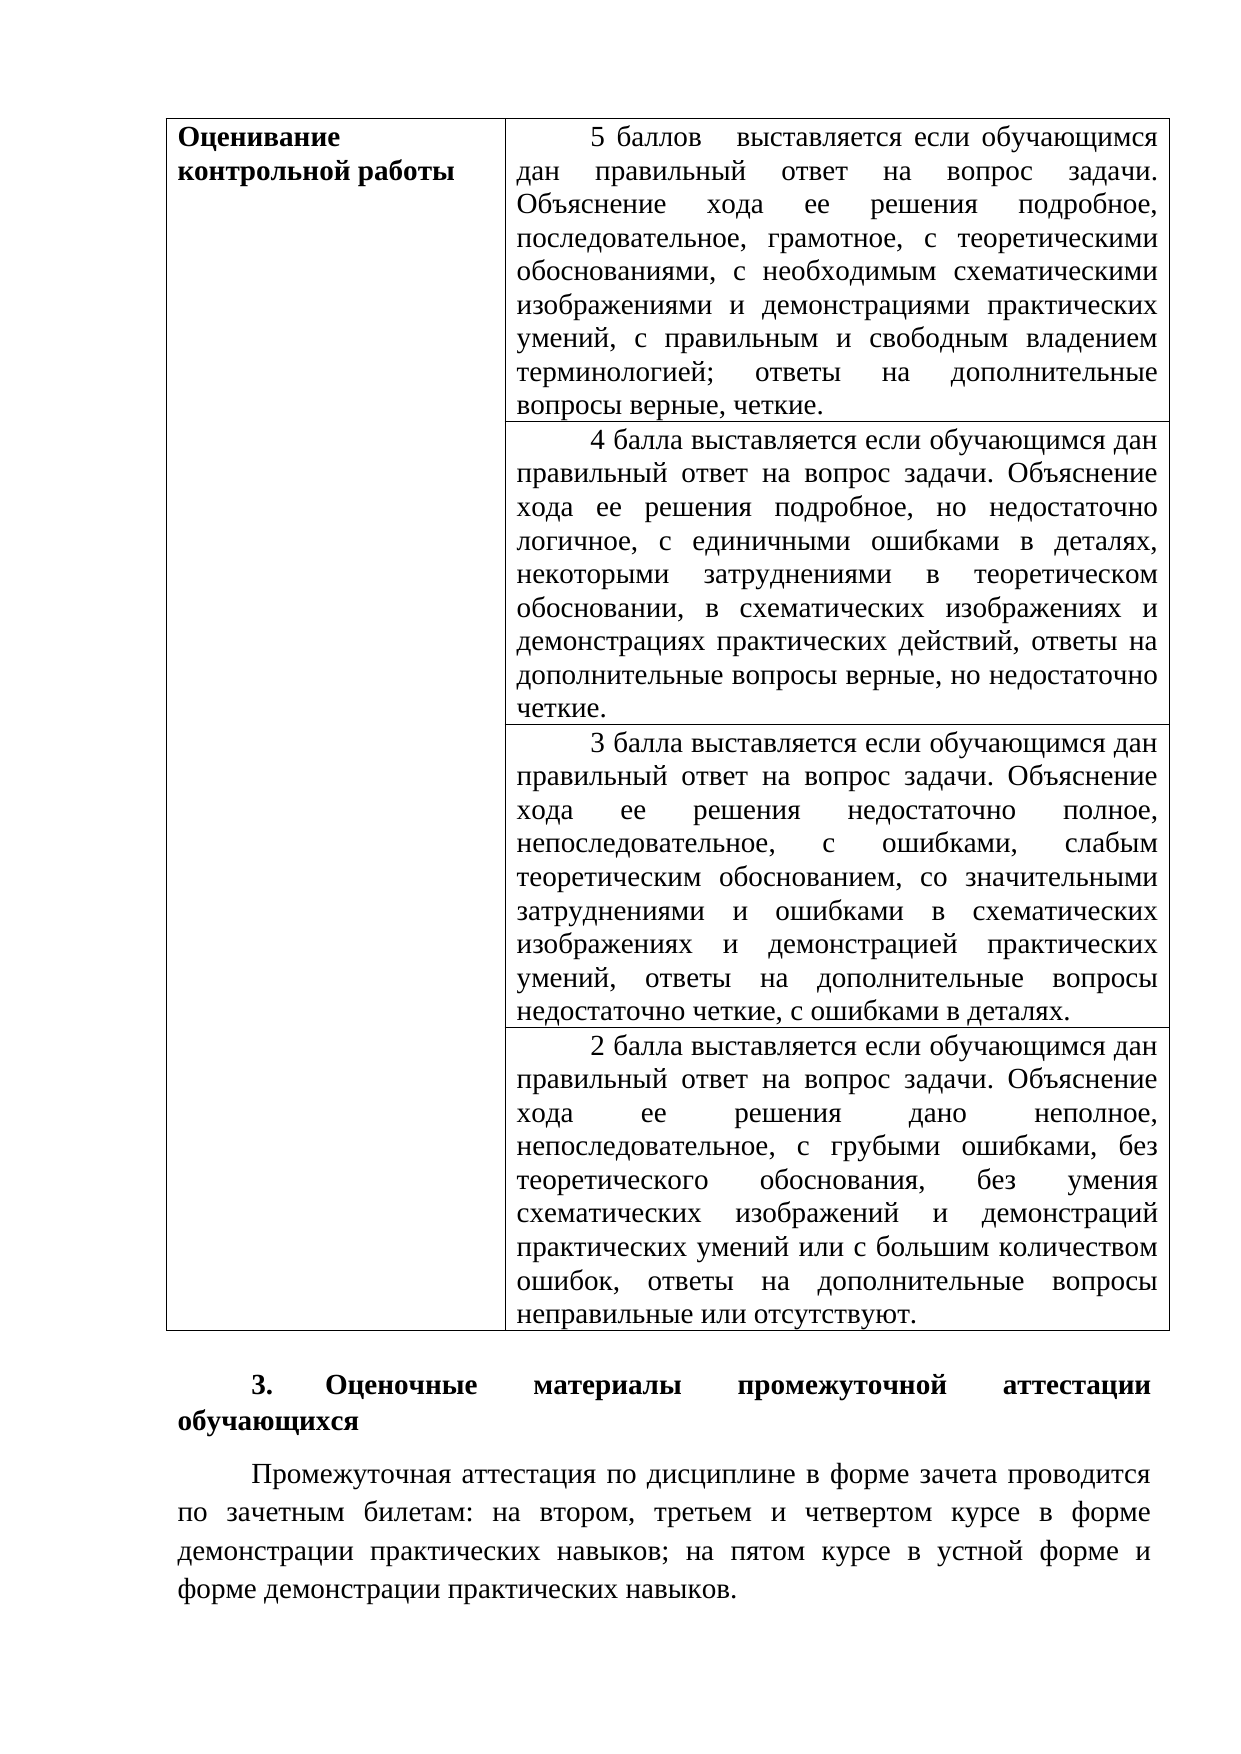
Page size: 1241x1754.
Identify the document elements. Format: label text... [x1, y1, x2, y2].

table_cell 5 баллов выставляется если обучающимся дан правильный ответ на вопрос задачи. Объяснение хода ее решения подробное, последовательное, грамотное, с теоретическими обоснованиями, с необходимым схематическими изображениями и демонстрациями практических умений, с правильным и свободным владением терминологией; ответы на дополнительные вопросы верные, четкие. [506, 119, 1169, 421]
list Оценочные материалы промежуточной аттестации обучающихся [177, 1367, 1152, 1437]
table_cell 2 балла выставляется если обучающимся дан правильный ответ на вопрос задачи. Объяснение хода ее решения дано неполное, непоследовательное, с грубыми ошибками, без теоретического обоснования, без умения схематических изображений и демонстраций практических умений или с большим количеством ошибок, ответы на дополнительные вопросы неправильные или отсутствуют. [506, 1028, 1169, 1330]
table_cell 3 балла выставляется если обучающимся дан правильный ответ на вопрос задачи. Объяснение хода ее решения недостаточно полное, непоследовательное, с ошибками, слабым теоретическим обоснованием, со значительными затруднениями и ошибками в схематических изображениях и демонстрацией практических умений, ответы на дополнительные вопросы недостаточно четкие, с ошибками в деталях. [506, 725, 1169, 1027]
table_cell 4 балла выставляется если обучающимся дан правильный ответ на вопрос задачи. Объяснение хода ее решения подробное, но недостаточно логичное, с единичными ошибками в деталях, некоторыми затруднениями в теоретическом обосновании, в схематических изображениях и демонстрациях практических действий, ответы на дополнительные вопросы верные, но недостаточно четкие. [506, 422, 1169, 724]
list Промежуточная аттестация по дисциплине в форме зачета проводится по зачетным билетам: на втором, третьем и четвертом курсе в форме демонстрации практических навыков; на пятом курсе в устной форме и форме демонстрации практических навыков. [177, 1456, 1152, 1605]
table_cell Оценивание контрольной работы [167, 119, 505, 1330]
